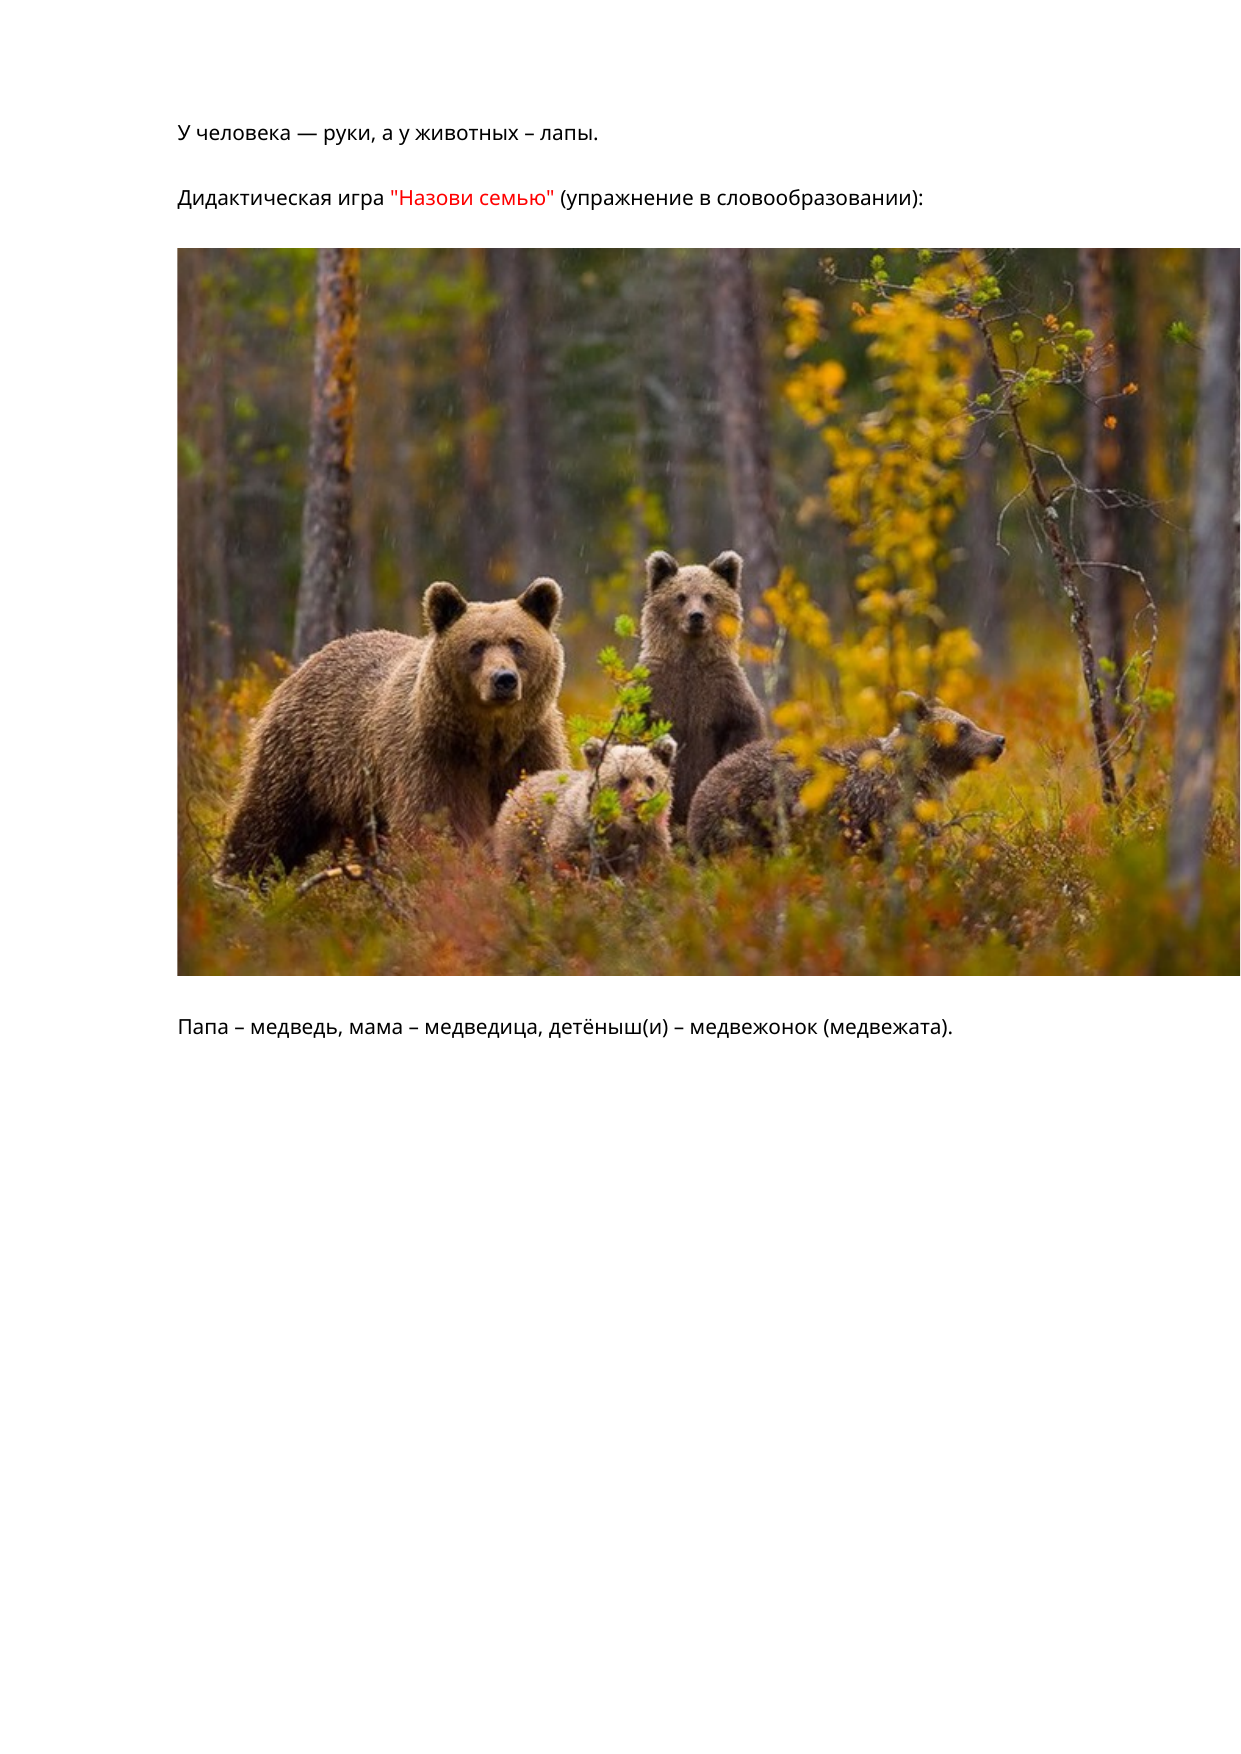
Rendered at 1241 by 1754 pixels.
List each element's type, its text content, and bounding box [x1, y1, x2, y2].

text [177, 118, 1152, 248]
picture [177, 248, 1241, 976]
